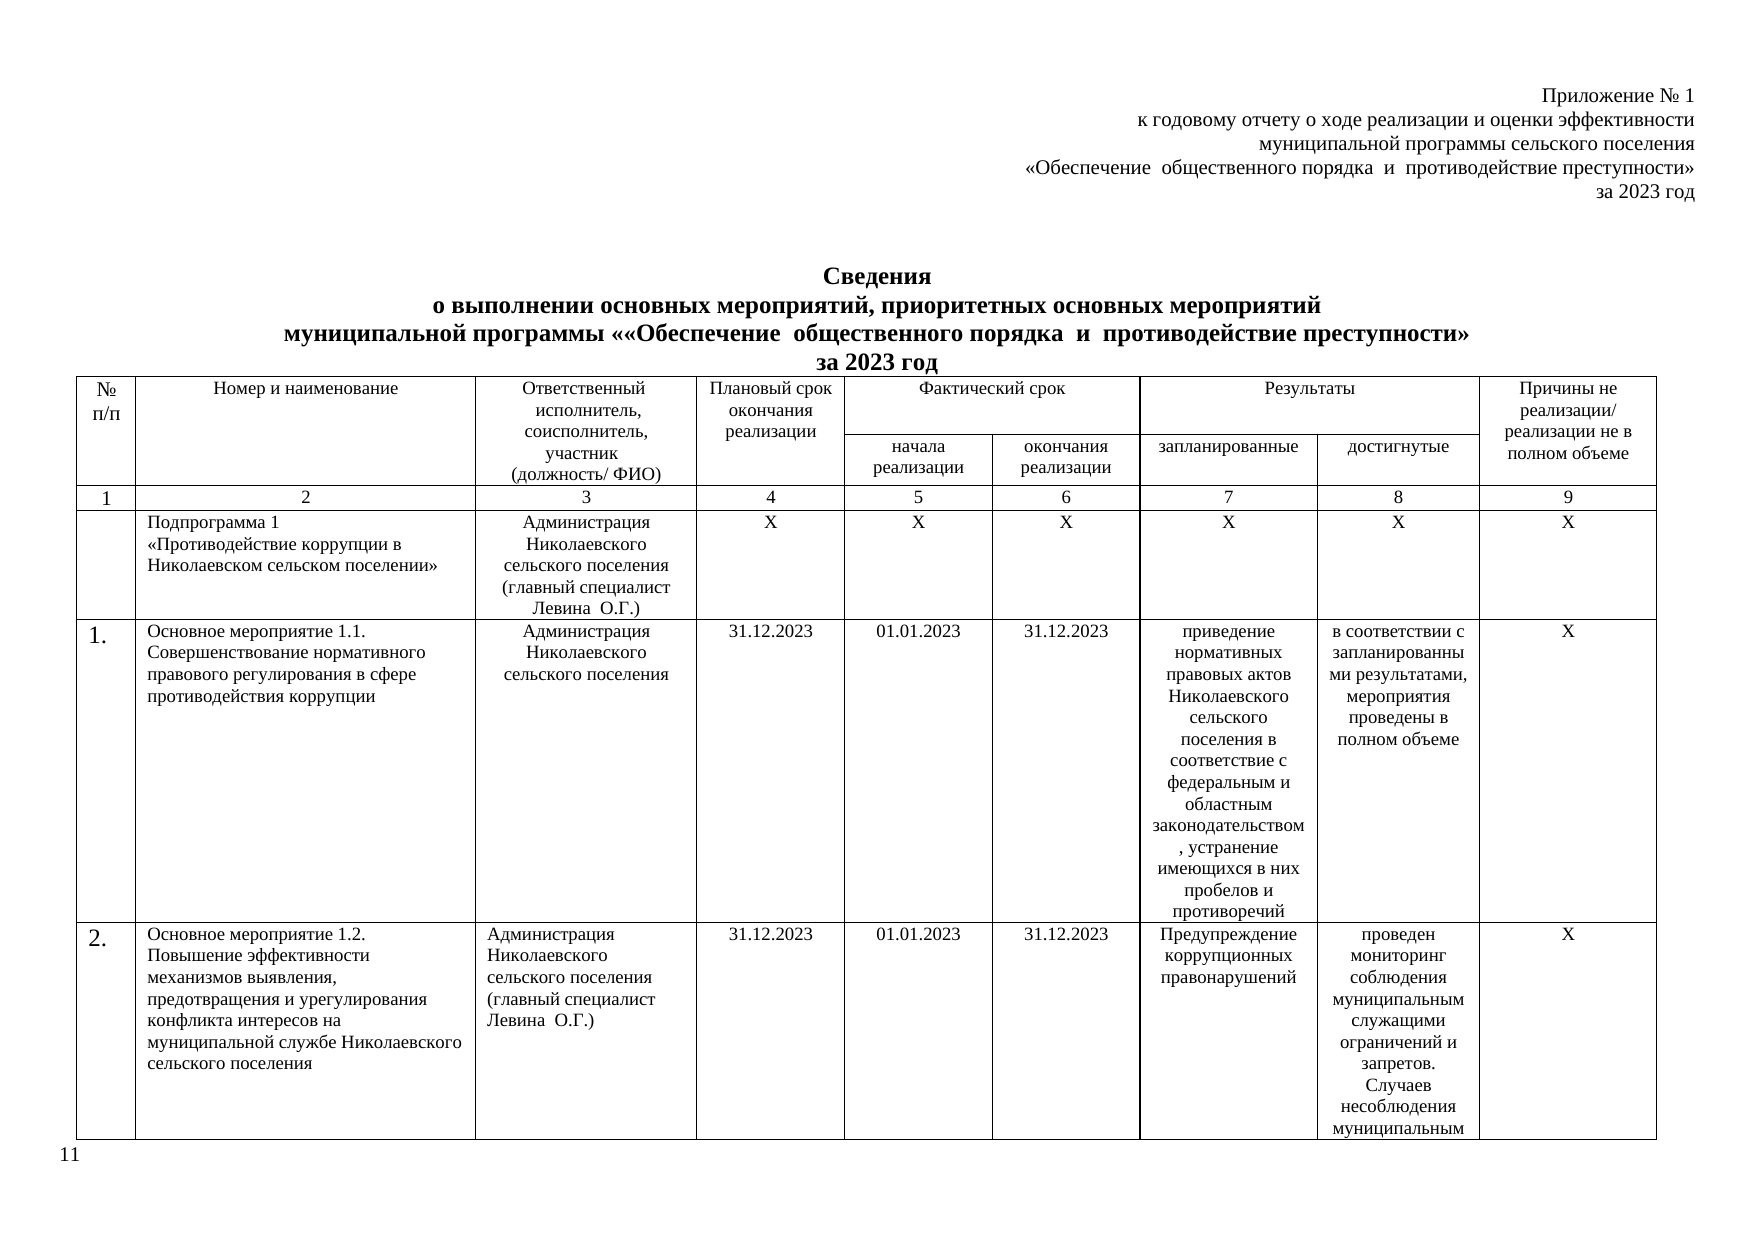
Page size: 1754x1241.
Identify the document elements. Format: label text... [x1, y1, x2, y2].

table_header Номер и наименование [136, 377, 475, 485]
table_cell [77, 511, 135, 619]
table_cell Х [1480, 923, 1656, 1138]
table_cell 3 [476, 486, 696, 510]
table_cell Основное мероприятие 1.1. Совершенствование нормативного правового регулирования в сфере противодействия коррупции [136, 620, 475, 922]
table_cell Администрация Николаевского сельского поселения [476, 620, 696, 922]
table_cell 01.01.2023 [845, 923, 992, 1138]
table_cell Подпрограмма 1 «Противодействие коррупции в Николаевском сельском поселении» [136, 511, 475, 619]
table_cell 4 [697, 486, 844, 510]
table_cell Х [1480, 620, 1656, 922]
table_cell 31.12.2023 [993, 620, 1139, 922]
table_cell Х [1318, 511, 1479, 619]
text Приложение № 1 [59, 83, 1695, 107]
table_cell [1141, 923, 1317, 1138]
text за 2023 год [59, 179, 1695, 203]
table_cell Х [845, 511, 992, 619]
table_cell 7 [1141, 486, 1317, 510]
table_header Результаты [1141, 377, 1479, 433]
text Сведения [59, 261, 1695, 290]
table_cell начала реализации [845, 435, 992, 485]
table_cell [476, 923, 696, 1138]
table_cell Х [993, 511, 1139, 619]
table_cell 01.01.2023 [845, 620, 992, 922]
text к годовому отчету о ходе реализации и оценки эффективности [59, 107, 1695, 131]
table_cell 1. [77, 620, 135, 922]
text «Обеспечение общественного порядка и противодействие преступности» [59, 155, 1695, 179]
text о выполнении основных мероприятий, приоритетных основных мероприятий [59, 290, 1695, 318]
table_cell 31.12.2023 [697, 620, 844, 922]
table_cell окончания реализации [993, 435, 1139, 485]
table_header Ответственный исполнитель, соисполнитель, участник (должность/ ФИО) [476, 377, 696, 485]
table_cell 31.12.2023 [697, 923, 844, 1138]
table_header Плановый срок окончания реализации [697, 377, 844, 485]
table_cell Х [697, 511, 844, 619]
table_header № п/п [77, 377, 135, 485]
table_cell 2. [77, 923, 135, 1138]
table_cell приведение нормативных правовых актов Николаевского сельского поселения в соответствие с федеральным и областным законодательством, устранение имеющихся в них пробелов и противоречий [1141, 620, 1317, 922]
table_cell запланированные [1141, 435, 1317, 485]
table_cell 2 [136, 486, 475, 510]
table_cell 1 [77, 486, 135, 510]
table_cell 9 [1480, 486, 1656, 510]
table_cell 8 [1318, 486, 1479, 510]
text муниципальной программы ««Обеспечение общественного порядка и противодействие преступности» [59, 318, 1695, 347]
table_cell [1318, 923, 1479, 1138]
table_cell достигнутые [1318, 435, 1479, 485]
text муниципальной программы сельского поселения [59, 131, 1695, 155]
table_cell 31.12.2023 [993, 923, 1139, 1138]
table_cell Х [1480, 511, 1656, 619]
table_cell Администрация Николаевского сельского поселения (главный специалист Левина О.Г.) [476, 511, 696, 619]
table_cell Х [1141, 511, 1317, 619]
table_cell в соответствии с запланированными результатами, мероприятия проведены в полном объеме [1318, 620, 1479, 922]
table_cell 5 [845, 486, 992, 510]
table_cell 6 [993, 486, 1139, 510]
table_header Причины не реализации/ реализации не в полном объеме [1480, 377, 1656, 485]
text за 2023 год [59, 347, 1695, 376]
table_header Фактический срок [845, 377, 1139, 433]
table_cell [136, 923, 475, 1138]
